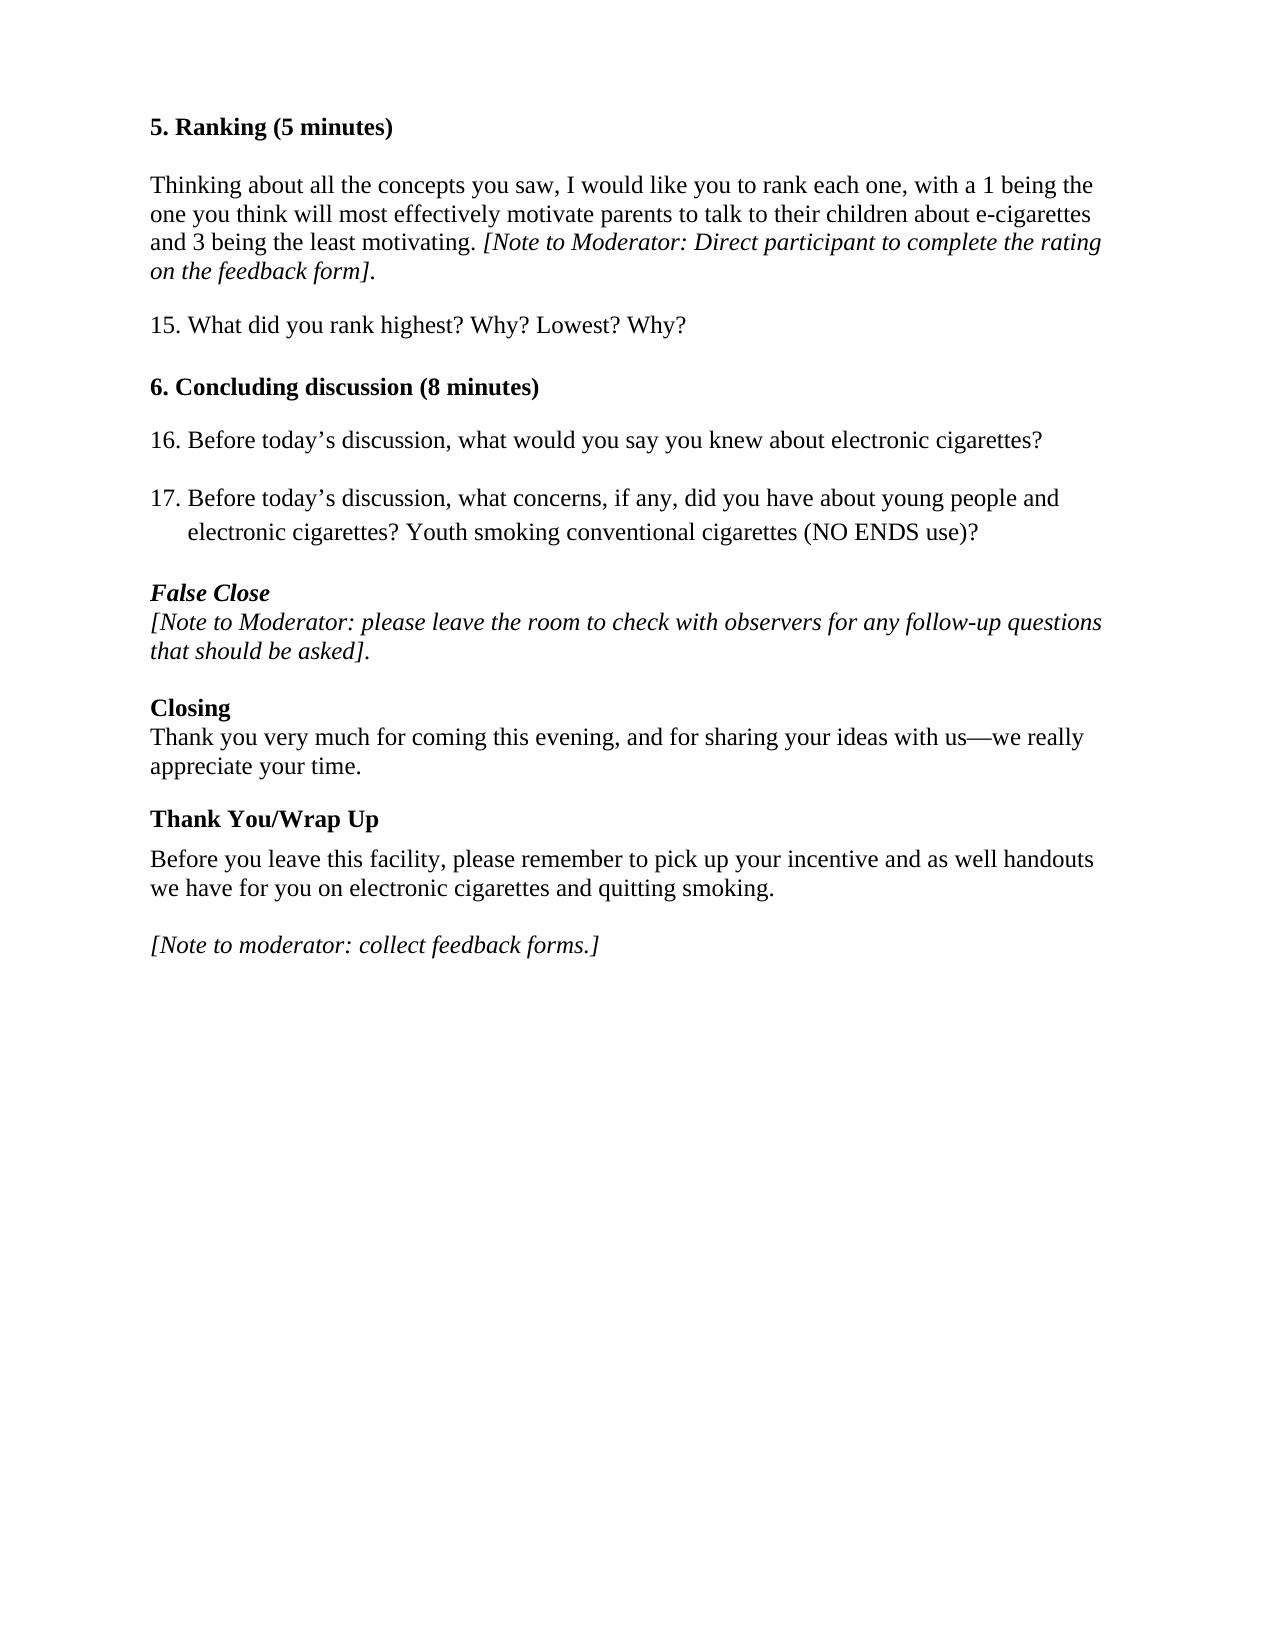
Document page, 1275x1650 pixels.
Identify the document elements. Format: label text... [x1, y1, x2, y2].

list What did you rank highest? Why? Lowest? Why? [150, 310, 1125, 339]
text 5. Ranking (5 minutes) [150, 112, 1125, 141]
text [Note to Moderator: please leave the room to check with observers for any follow-up questions that should be asked]. [150, 607, 1125, 664]
text False Close [150, 578, 1125, 607]
text Thinking about all the concepts you saw, I would like you to rank each one, with a 1 being the one you think will most effectively motivate parents to talk to their children about e-cigarettes and 3 being the least motivating. [Note to Moderator: Direct participant to complete the rating on the feedback form]. [150, 170, 1125, 285]
text 6. Concluding discussion (8 minutes) [150, 372, 1125, 401]
text Thank you very much for coming this evening, and for sharing your ideas with us—we really appreciate your time. [150, 722, 1125, 779]
list Before today’s discussion, what would you say you knew about electronic cigarettes? [150, 426, 1125, 454]
text Closing [150, 693, 1125, 722]
subtitle Thank You/Wrap Up [150, 804, 1125, 833]
text Before you leave this facility, please remember to pick up your incentive and as well handouts we have for you on electronic cigarettes and quitting smoking. [150, 844, 1125, 901]
list Before today’s discussion, what concerns, if any, did you have about young people and electronic cigarettes? Youth smoking conventional cigarettes (NO ENDS use)? [150, 483, 1125, 545]
text [Note to moderator: collect feedback forms.] [150, 930, 1125, 959]
